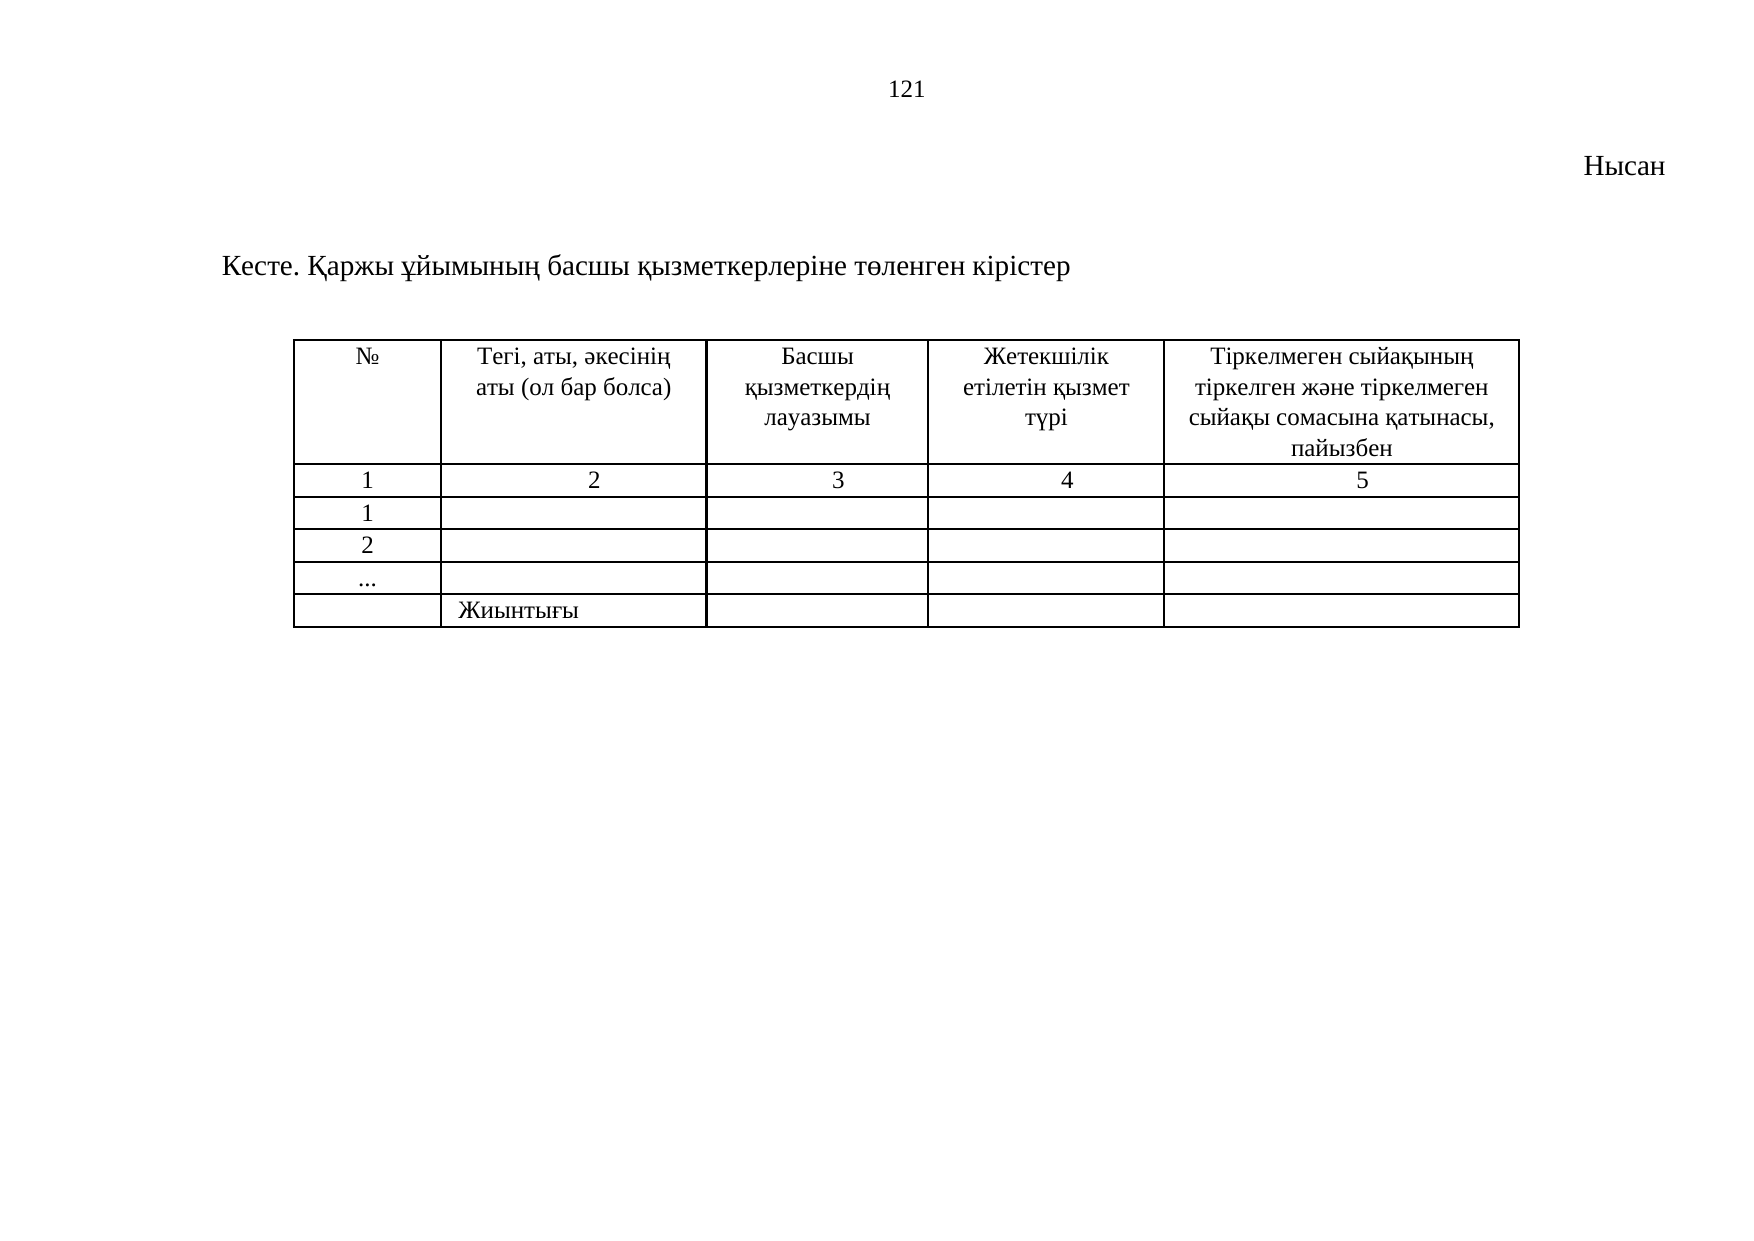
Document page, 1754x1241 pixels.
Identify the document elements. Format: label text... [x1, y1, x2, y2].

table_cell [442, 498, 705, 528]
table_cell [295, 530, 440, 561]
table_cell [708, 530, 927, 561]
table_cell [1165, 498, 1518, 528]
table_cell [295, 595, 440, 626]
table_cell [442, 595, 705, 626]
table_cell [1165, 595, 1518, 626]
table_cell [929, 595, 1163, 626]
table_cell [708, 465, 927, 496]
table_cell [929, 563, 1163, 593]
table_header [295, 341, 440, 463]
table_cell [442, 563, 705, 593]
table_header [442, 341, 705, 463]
text Кесте. Қаржы ұйымының басшы қызметкерлеріне төленген кірістер [148, 248, 1665, 282]
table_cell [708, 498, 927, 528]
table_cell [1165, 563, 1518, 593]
text Нысан [148, 148, 1665, 181]
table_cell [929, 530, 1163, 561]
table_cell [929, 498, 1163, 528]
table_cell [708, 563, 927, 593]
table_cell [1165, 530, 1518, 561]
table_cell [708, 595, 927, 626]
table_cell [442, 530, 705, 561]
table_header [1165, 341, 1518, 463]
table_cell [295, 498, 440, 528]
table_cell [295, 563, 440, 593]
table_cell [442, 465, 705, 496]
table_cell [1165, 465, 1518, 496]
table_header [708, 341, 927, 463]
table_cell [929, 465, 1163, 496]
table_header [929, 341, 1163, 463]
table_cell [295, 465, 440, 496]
